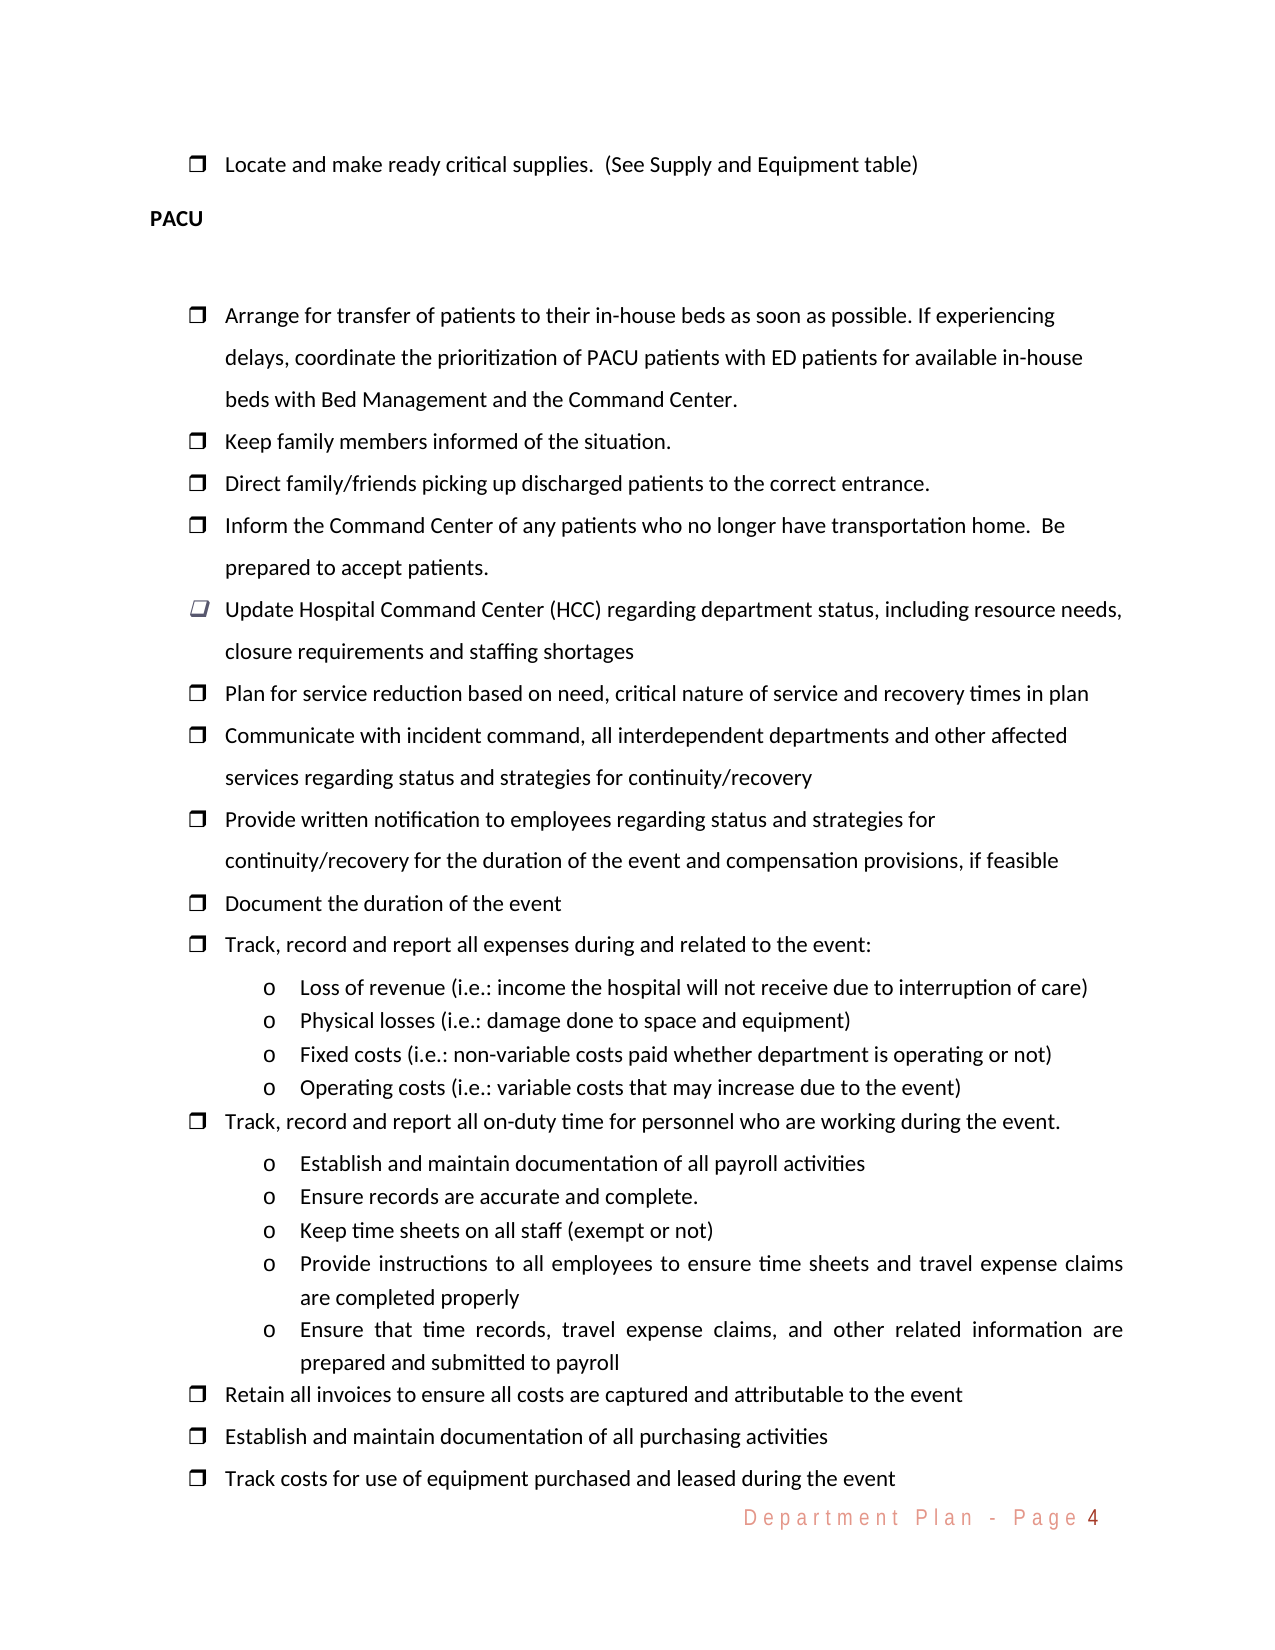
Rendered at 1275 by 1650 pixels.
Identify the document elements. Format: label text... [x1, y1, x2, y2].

list Keep time sheets on all staff (exempt or not) [262, 1216, 1125, 1245]
list Establish and maintain documentation of all payroll activities [262, 1149, 1125, 1178]
list Locate and make ready critical supplies. (See Supply and Equipment table) [187, 150, 1125, 178]
list Ensure records are accurate and complete. [262, 1182, 1125, 1211]
list Retain all invoices to ensure all costs are captured and attributable to the event [187, 1380, 1125, 1408]
list Ensure that time records, travel expense claims, and other related information are prepared and submitted to payroll [262, 1315, 1125, 1376]
list Plan for service reduction based on need, critical nature of service and recovery times in plan [187, 679, 1125, 707]
list Document the duration of the event [187, 889, 1125, 917]
list Communicate with incident command, all interdependent departments and other affected services regarding status and strategies for continuity/recovery [187, 721, 1125, 791]
list Direct family/friends picking up discharged patients to the correct entrance. [187, 469, 1125, 497]
list Provide instructions to all employees to ensure time sheets and travel expense claims are completed properly [262, 1249, 1125, 1311]
text PACU [150, 204, 1125, 232]
list Physical losses (i.e.: damage done to space and equipment) [262, 1006, 1125, 1035]
list Inform the Command Center of any patients who no longer have transportation home. Be prepared to accept patients. [187, 511, 1125, 581]
list Arrange for transfer of patients to their in-house beds as soon as possible. If experiencing delays, coordinate the prioritization of PACU patients with ED patients for available in-house beds with Bed Management and the Command Center. [187, 301, 1125, 413]
list Update Hospital Command Center (HCC) regarding department status, including resource needs, closure requirements and staffing shortages [187, 595, 1125, 665]
list Establish and maintain documentation of all purchasing activities [187, 1422, 1125, 1450]
list Track costs for use of equipment purchased and leased during the event [187, 1464, 1125, 1492]
list Track, record and report all on-duty time for personnel who are working during the event. [187, 1107, 1125, 1135]
list Operating costs (i.e.: variable costs that may increase due to the event) [262, 1073, 1125, 1102]
list Keep family members informed of the situation. [187, 427, 1125, 455]
list Fixed costs (i.e.: non-variable costs paid whether department is operating or not) [262, 1040, 1125, 1069]
list Provide written notification to employees regarding status and strategies for continuity/recovery for the duration of the event and compensation provisions, if feasible [187, 805, 1125, 875]
list Track, record and report all expenses during and related to the event: [187, 931, 1125, 959]
list Loss of revenue (i.e.: income the hospital will not receive due to interruption of care) [262, 973, 1125, 1002]
